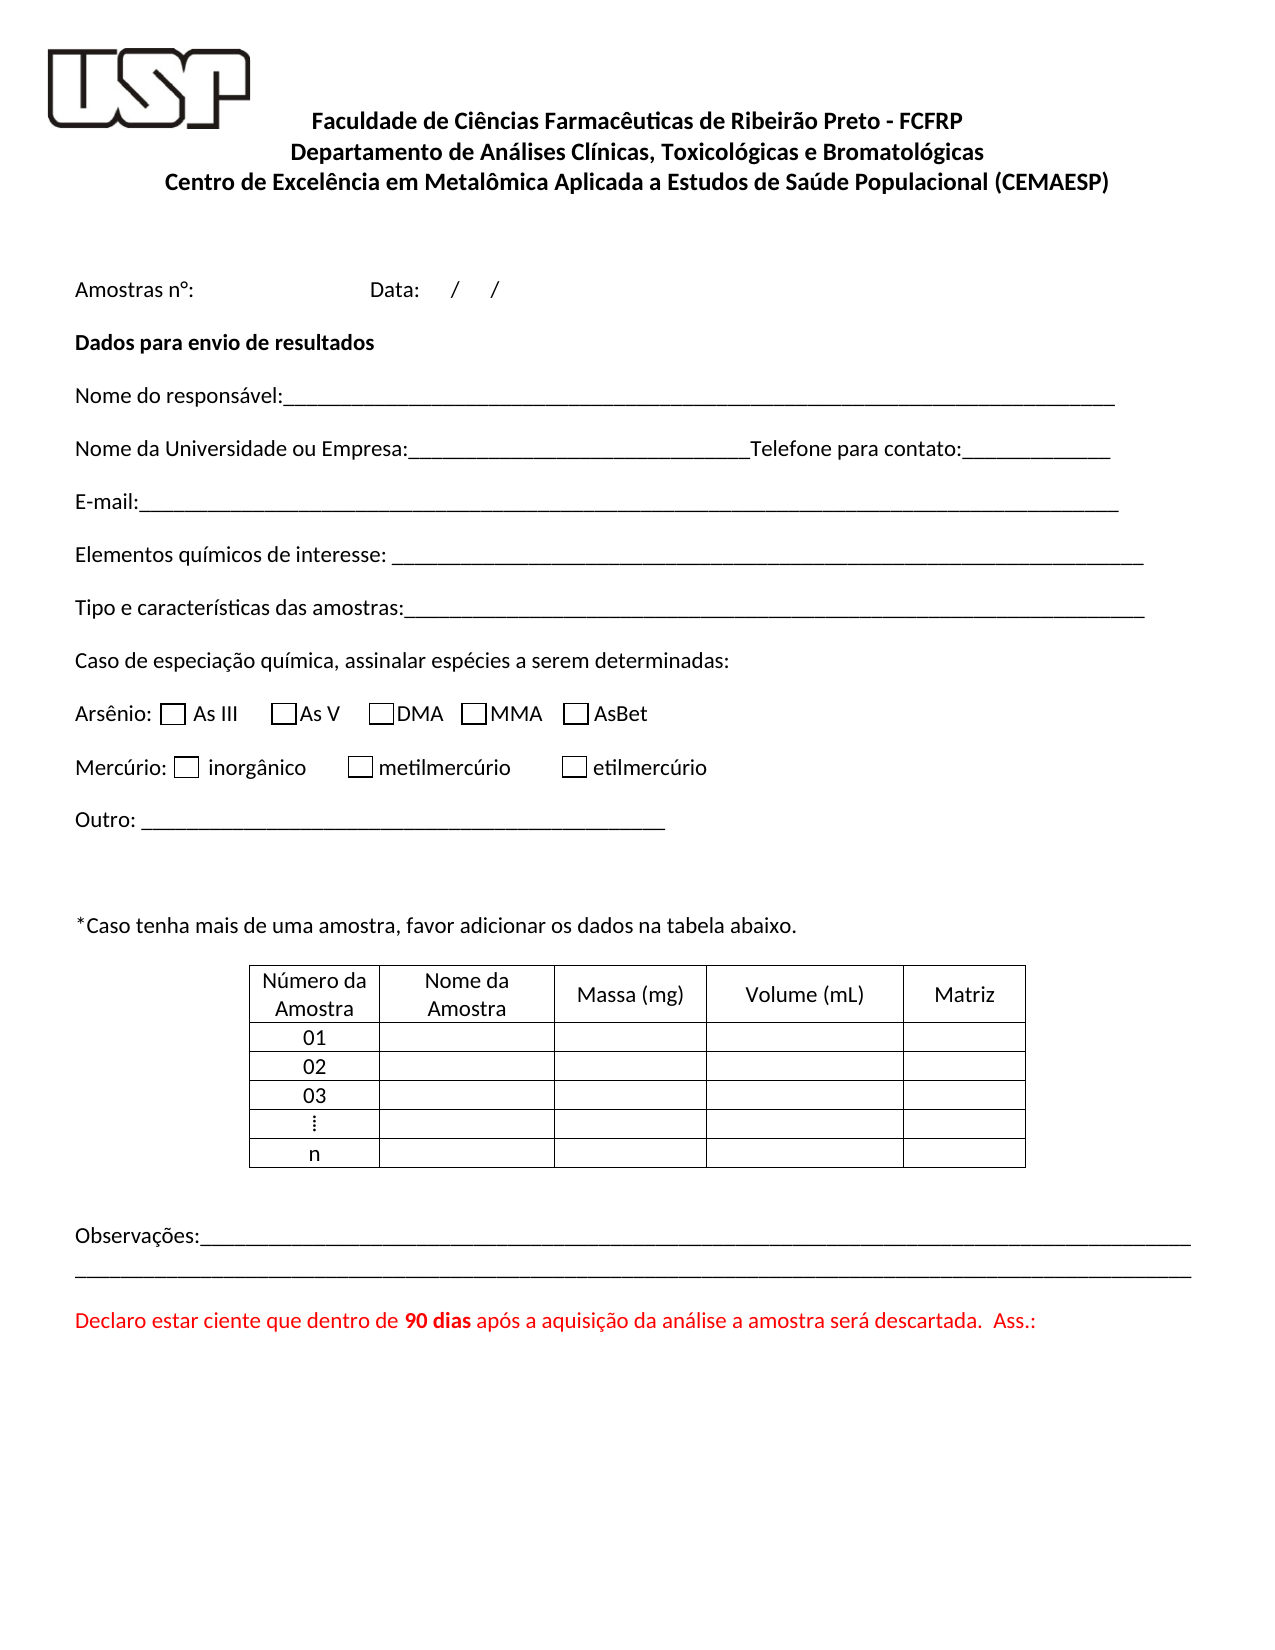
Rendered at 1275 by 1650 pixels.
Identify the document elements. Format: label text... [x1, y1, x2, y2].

text Dados para envio de resultados [75, 328, 1200, 356]
table_cell [380, 1052, 554, 1080]
table_cell [904, 1139, 1025, 1167]
text Departamento de Análises Clínicas, Toxicológicas e Bromatológicas [75, 136, 1200, 167]
table_cell ⁞ [250, 1110, 379, 1138]
table_cell [904, 1110, 1025, 1138]
table_header Matriz [904, 966, 1025, 1022]
table_cell [707, 1081, 903, 1109]
table_cell [904, 1052, 1025, 1080]
table_cell 03 [250, 1081, 379, 1109]
text Caso de especiação química, assinalar espécies a serem determinadas: [75, 647, 1200, 674]
table_cell [904, 1081, 1025, 1109]
text Tipo e características das amostras:_________________________________________________________________ [75, 593, 1200, 622]
text Nome da Universidade ou Empresa:______________________________Telefone para contato:_____________ [75, 434, 1200, 462]
table_header Nome da Amostra [380, 966, 554, 1022]
text Mercúrio: inorgânico metilmercúrio etilmercúrio [75, 753, 1200, 781]
text Amostras n°: Data: / / [75, 275, 1200, 303]
table_cell n [250, 1139, 379, 1167]
table_cell [555, 1139, 706, 1167]
table_cell [380, 1023, 554, 1051]
table_cell [555, 1081, 706, 1109]
table_cell 02 [250, 1052, 379, 1080]
text Faculdade de Ciências Farmacêuticas de Ribeirão Preto - FCFRP [75, 106, 1200, 136]
text E-mail:______________________________________________________________________________________ [75, 487, 1200, 516]
text Nome do responsável:_________________________________________________________________________ [75, 381, 1200, 409]
table_cell 01 [250, 1023, 379, 1051]
table_cell [707, 1023, 903, 1051]
table_header Massa (mg) [555, 966, 706, 1022]
text Elementos químicos de interesse: __________________________________________________________________ [75, 541, 1200, 568]
text Centro de Excelência em Metalômica Aplicada a Estudos de Saúde Populacional (CEMAESP) [75, 167, 1200, 197]
table_cell [904, 1023, 1025, 1051]
text Outro: ______________________________________________ [75, 806, 1200, 834]
table_cell [380, 1139, 554, 1167]
table_cell [380, 1110, 554, 1138]
table_cell [555, 1023, 706, 1051]
text *Caso tenha mais de uma amostra, favor adicionar os dados na tabela abaixo. [75, 912, 1200, 940]
table_cell [707, 1110, 903, 1138]
table_cell [555, 1110, 706, 1138]
picture [47, 48, 251, 129]
table_header Volume (mL) [707, 966, 903, 1022]
text Observações:_________________________________________________________________________________________________________________________________________________________________________________________ [75, 1221, 1200, 1281]
table_header Número da Amostra [250, 966, 379, 1022]
table_cell [555, 1052, 706, 1080]
table_cell [707, 1139, 903, 1167]
table_cell [380, 1081, 554, 1109]
text Arsênio: As III As V DMA MMA AsBet [75, 699, 1200, 728]
table_cell [707, 1052, 903, 1080]
text Declaro estar ciente que dentro de 90 dias após a aquisição da análise a amostra será descartada. Ass.: [75, 1306, 1200, 1334]
